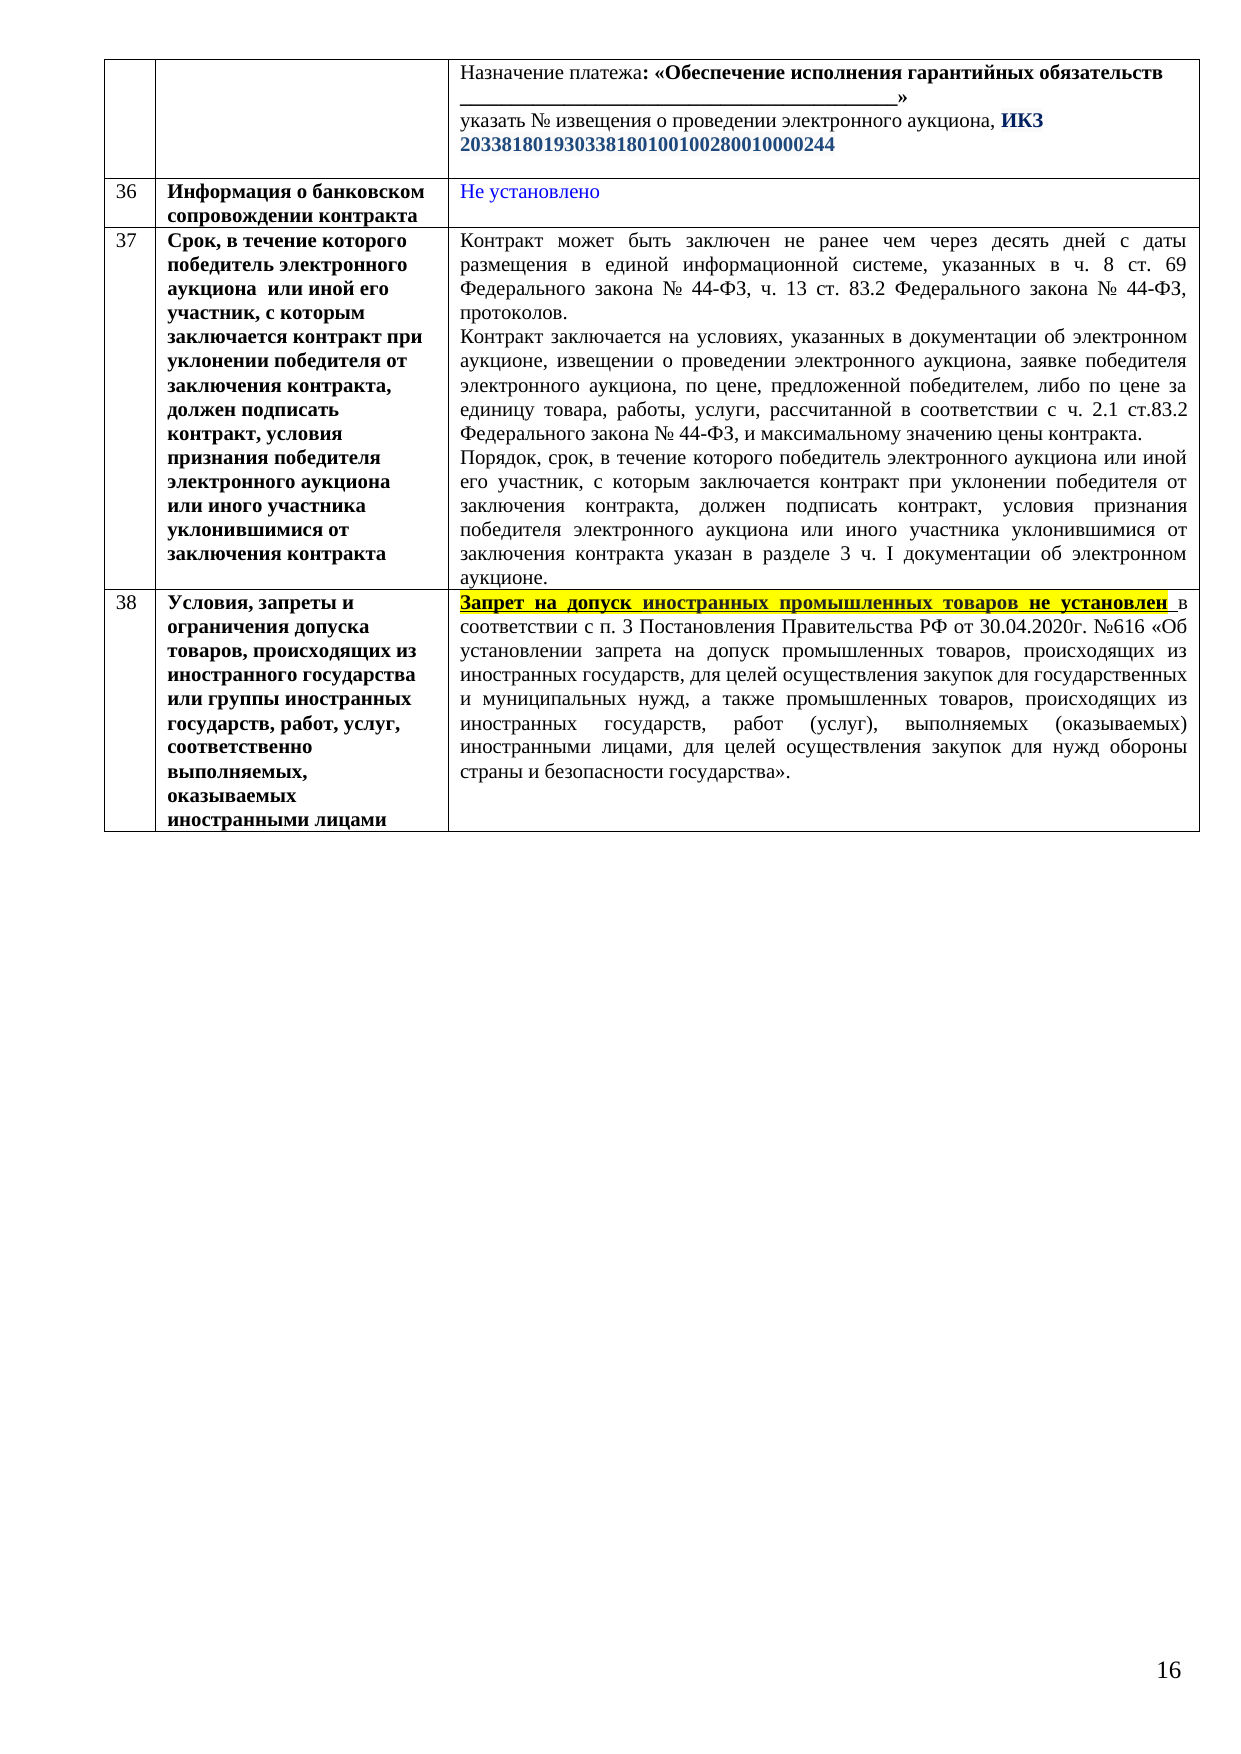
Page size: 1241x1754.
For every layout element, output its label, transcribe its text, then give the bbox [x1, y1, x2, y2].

table_cell 36 [105, 179, 155, 227]
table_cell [156, 60, 448, 178]
table_cell Срок, в течение которого победитель электронного аукциона или иной его участник, с которым заключается контракт при уклонении победителя от заключения контракта, должен подписать контракт, условия признания победителя электронного аукциона или иного участника уклонившимися от заключения контракта [156, 228, 448, 589]
table_cell Условия, запреты и ограничения допуска товаров, происходящих из иностранного государства или группы иностранных государств, работ, услуг, соответственно выполняемых, оказываемых иностранными лицами [156, 590, 448, 831]
table_cell Не установлено [449, 179, 1199, 227]
table_cell 37 [105, 228, 155, 589]
table_cell Контракт может быть заключен не ранее чем через десять дней с даты размещения в единой информационной системе, указанных в ч. 8 ст. 69 Федерального закона № 44-ФЗ, ч. 13 ст. 83.2 Федерального закона № 44-ФЗ, протоколов. Контракт заключается на условиях, указанных в документации об электронном аукционе, извещении о проведении электронного аукциона, заявке победителя электронного аукциона, по цене, предложенной победителем, либо по цене за единицу товара, работы, услуги, рассчитанной в соответствии с ч. 2.1 ст.83.2 Федерального закона № 44-ФЗ, и максимальному значению цены контракта. Порядок, срок, в течение которого победитель электронного аукциона или иной его участник, с которым заключается контракт при уклонении победителя от заключения контракта, должен подписать контракт, условия признания победителя электронного аукциона или иного участника уклонившимися от заключения контракта указан в разделе 3 ч. I документации об электронном аукционе. [449, 228, 1199, 589]
table_cell Запрет на допуск иностранных промышленных товаров не установлен в соответствии с п. 3 Постановления Правительства РФ от 30.04.2020г. №616 «Об установлении запрета на допуск промышленных товаров, происходящих из иностранных государств, для целей осуществления закупок для государственных и муниципальных нужд, а также промышленных товаров, происходящих из иностранных государств, работ (услуг), выполняемых (оказываемых) иностранными лицами, для целей осуществления закупок для нужд обороны страны и безопасности государства». [449, 590, 1199, 831]
table_cell Информация о банковском сопровождении контракта [156, 179, 448, 227]
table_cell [449, 60, 1199, 178]
table_cell 38 [105, 590, 155, 831]
table_cell 35 [105, 60, 155, 178]
